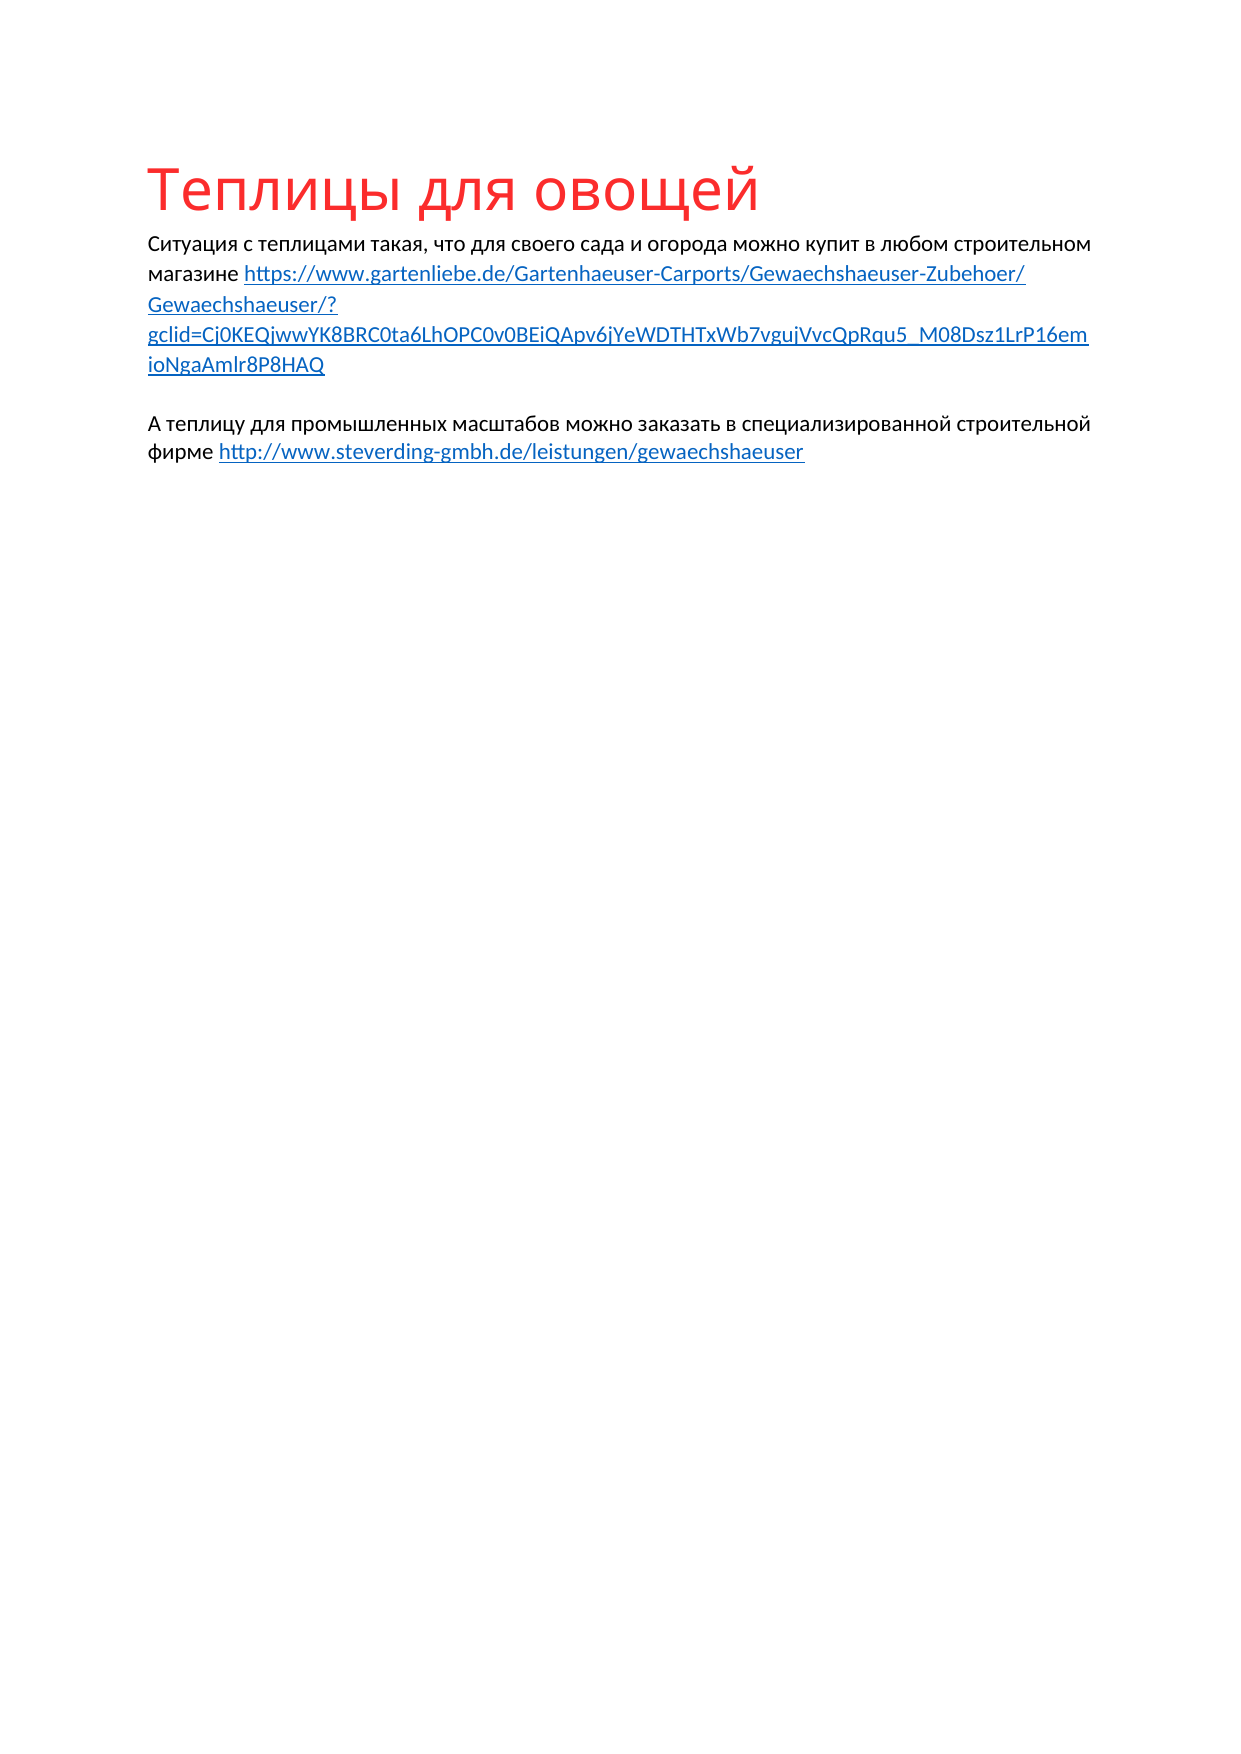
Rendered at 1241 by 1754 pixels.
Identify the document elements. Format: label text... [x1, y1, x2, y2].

text Теплицы для овощей Ситуация с теплицами такая, что для своего сада и огорода можно купит в любом строительном магазине https://www.gartenliebe.de/Gartenhaeuser-Carports/Gewaechshaeuser-Zubehoer/Gewaechshaeuser/?gclid=Cj0KEQjwwYK8BRC0ta6LhOPC0v0BEiQApv6jYeWDTHTxWb7vgujVvcQpRqu5_M08Dsz1LrP16emioNgaAmlr8P8HAQ [148, 148, 1093, 378]
text А теплицу для промышленных масштабов можно заказать в специализированной строительной фирме http://www.steverding-gmbh.de/leistungen/gewaechshaeuser [148, 409, 1093, 522]
